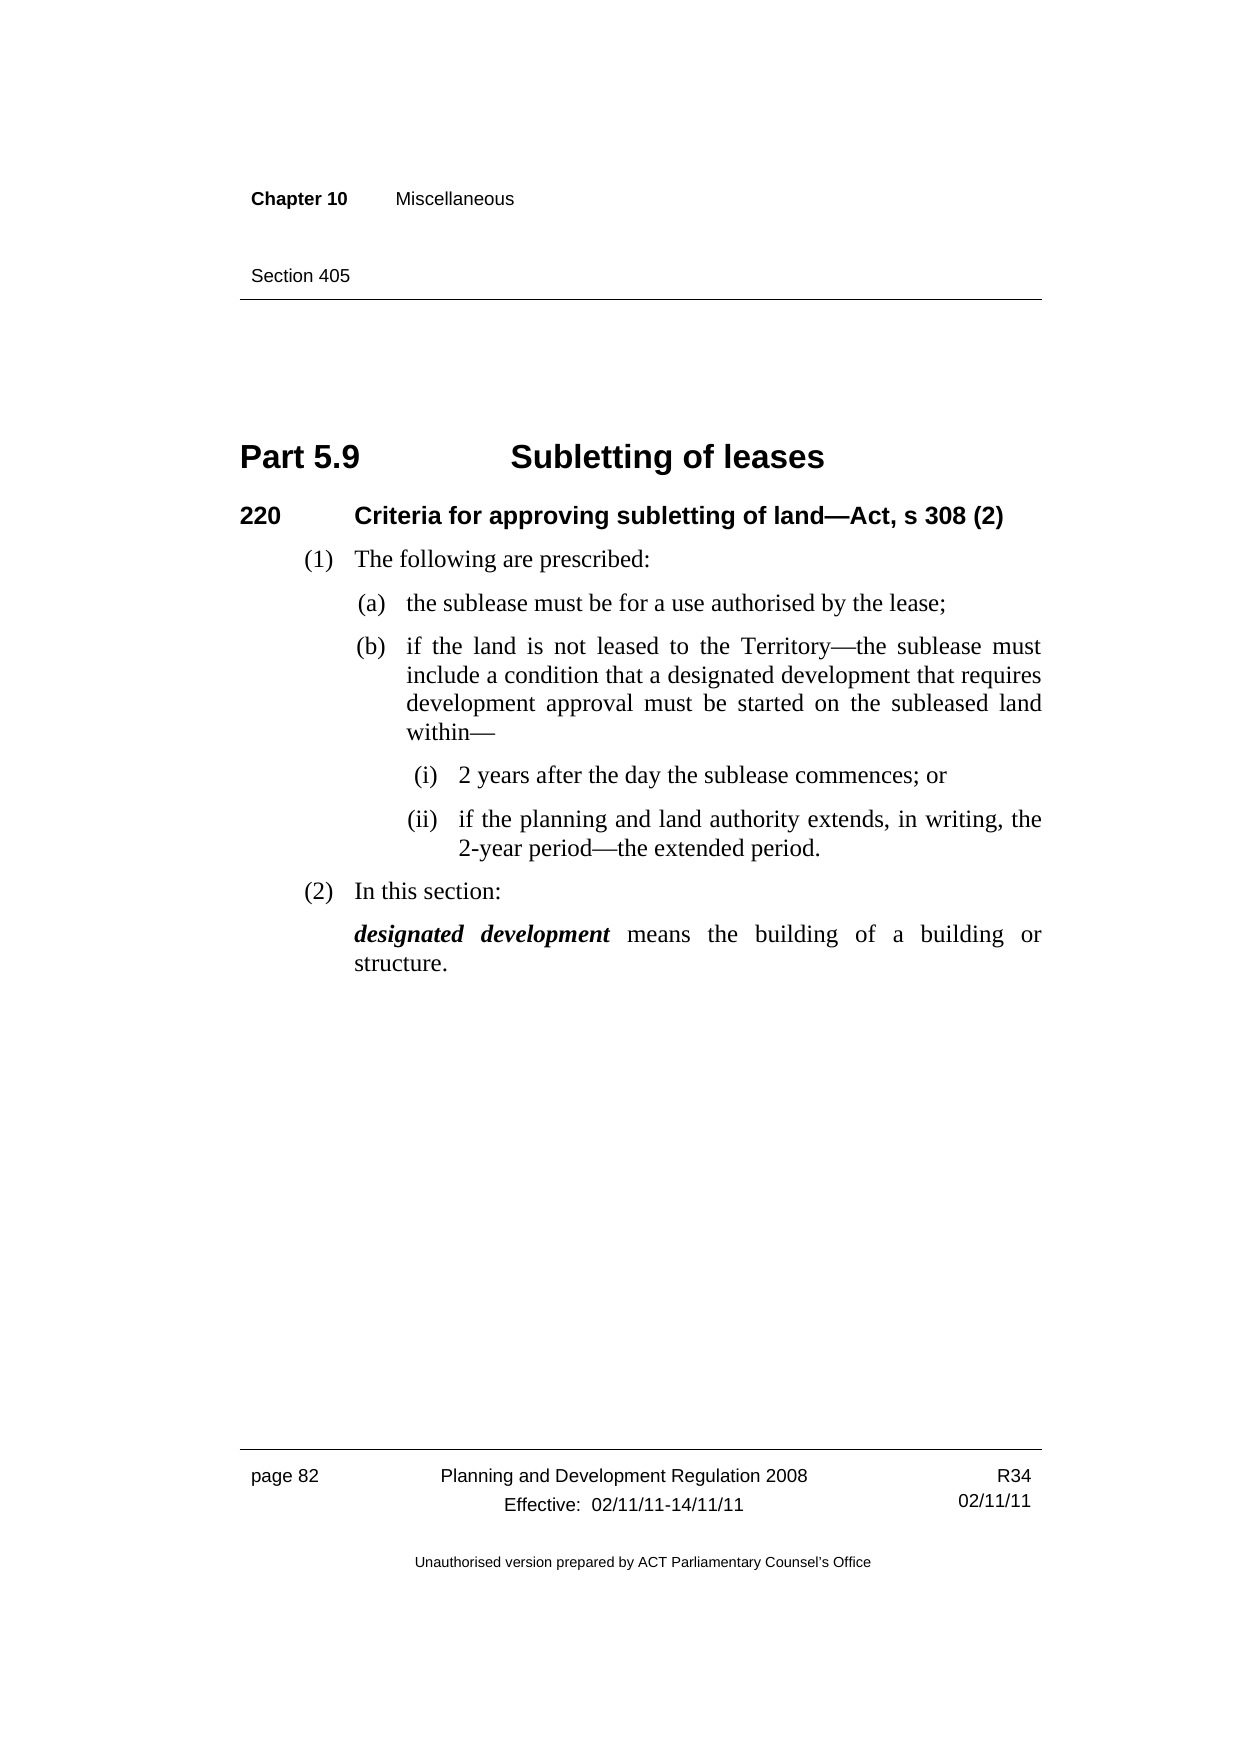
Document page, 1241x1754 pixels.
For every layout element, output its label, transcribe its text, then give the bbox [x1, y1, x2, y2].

text (i) 2 years after the day the sublease commences; or [239, 761, 1042, 789]
text (ii) if the planning and land authority extends, in writing, the 2-year period—the extended period. [239, 804, 1042, 861]
text (1) The following are prescribed: [239, 544, 1042, 573]
text (a) the sublease must be for a use authorised by the lease; [239, 588, 1042, 616]
text 220 Criteria for approving subletting of land—Act, s 308 (2) [239, 501, 1042, 530]
text (2) In this section: [239, 876, 1042, 905]
text designated development means the building of a building or structure. [354, 919, 1042, 977]
text Part 5.9 Subletting of leases [239, 437, 1042, 476]
text (b) if the land is not leased to the Territory—the sublease must include a condition that a designated development that requires development approval must be started on the subleased land within— [239, 631, 1042, 746]
